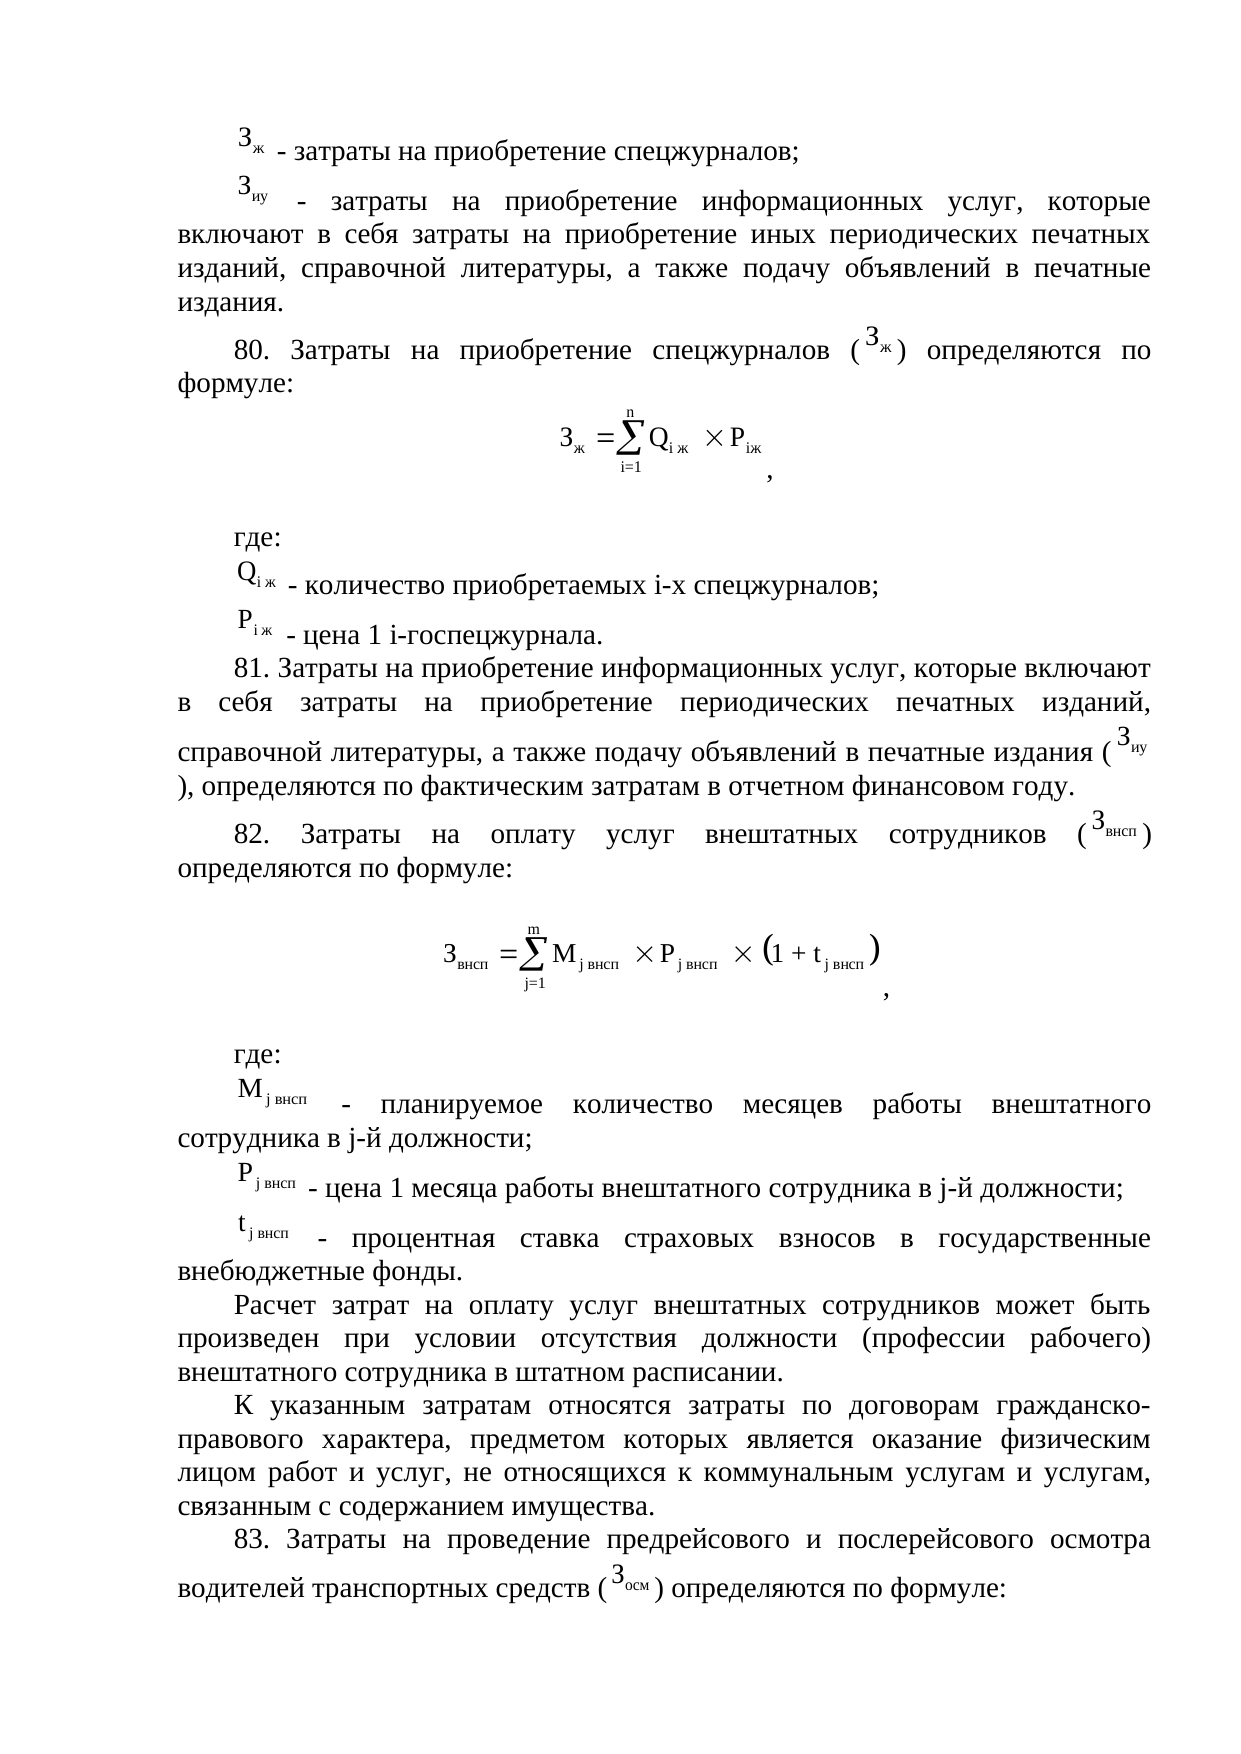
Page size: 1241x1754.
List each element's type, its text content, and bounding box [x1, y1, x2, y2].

text где: [177, 1036, 1152, 1070]
text , [177, 399, 1152, 485]
text - затраты на приобретение информационных услуг, которые включают в себя затраты на приобретение иных периодических печатных изданий, справочной литературы, а также подачу объявлений в печатные издания. [177, 167, 1152, 317]
text - количество приобретаемых i-х спецжурналов; [177, 552, 1152, 601]
text 82. Затраты на оплату услуг внештатных сотрудников () определяются по формуле: [177, 801, 1152, 883]
text - процентная ставка страховых взносов в государственные внебюджетные фонды. [177, 1203, 1152, 1287]
text - планируемое количество месяцев работы внештатного сотрудника в j-й должности; [177, 1070, 1152, 1153]
text 80. Затраты на приобретение спецжурналов () определяются по формуле: [177, 317, 1152, 399]
text где: [177, 519, 1152, 552]
text 83. Затраты на проведение предрейсового и послерейсового осмотра водителей транспортных средств () определяются по формуле: [177, 1522, 1152, 1604]
text К указанным затратам относятся затраты по договорам гражданско-правового характера, предметом которых является оказание физическим лицом работ и услуг, не относящихся к коммунальным услугам и услугам, связанным с содержанием имущества. [177, 1387, 1152, 1522]
text - цена 1 месяца работы внештатного сотрудника в j-й должности; [177, 1153, 1152, 1203]
text - цена 1 i-госпецжурнала. [177, 601, 1152, 651]
text , [177, 917, 1152, 1003]
text 81. Затраты на приобретение информационных услуг, которые включают в себя затраты на приобретение периодических печатных изданий, справочной литературы, а также подачу объявлений в печатные издания (), определяются по фактическим затратам в отчетном финансовом году. [177, 651, 1152, 801]
text Расчет затрат на оплату услуг внештатных сотрудников может быть произведен при условии отсутствия должности (профессии рабочего) внештатного сотрудника в штатном расписании. [177, 1287, 1152, 1387]
text - затраты на приобретение спецжурналов; [177, 118, 1152, 167]
